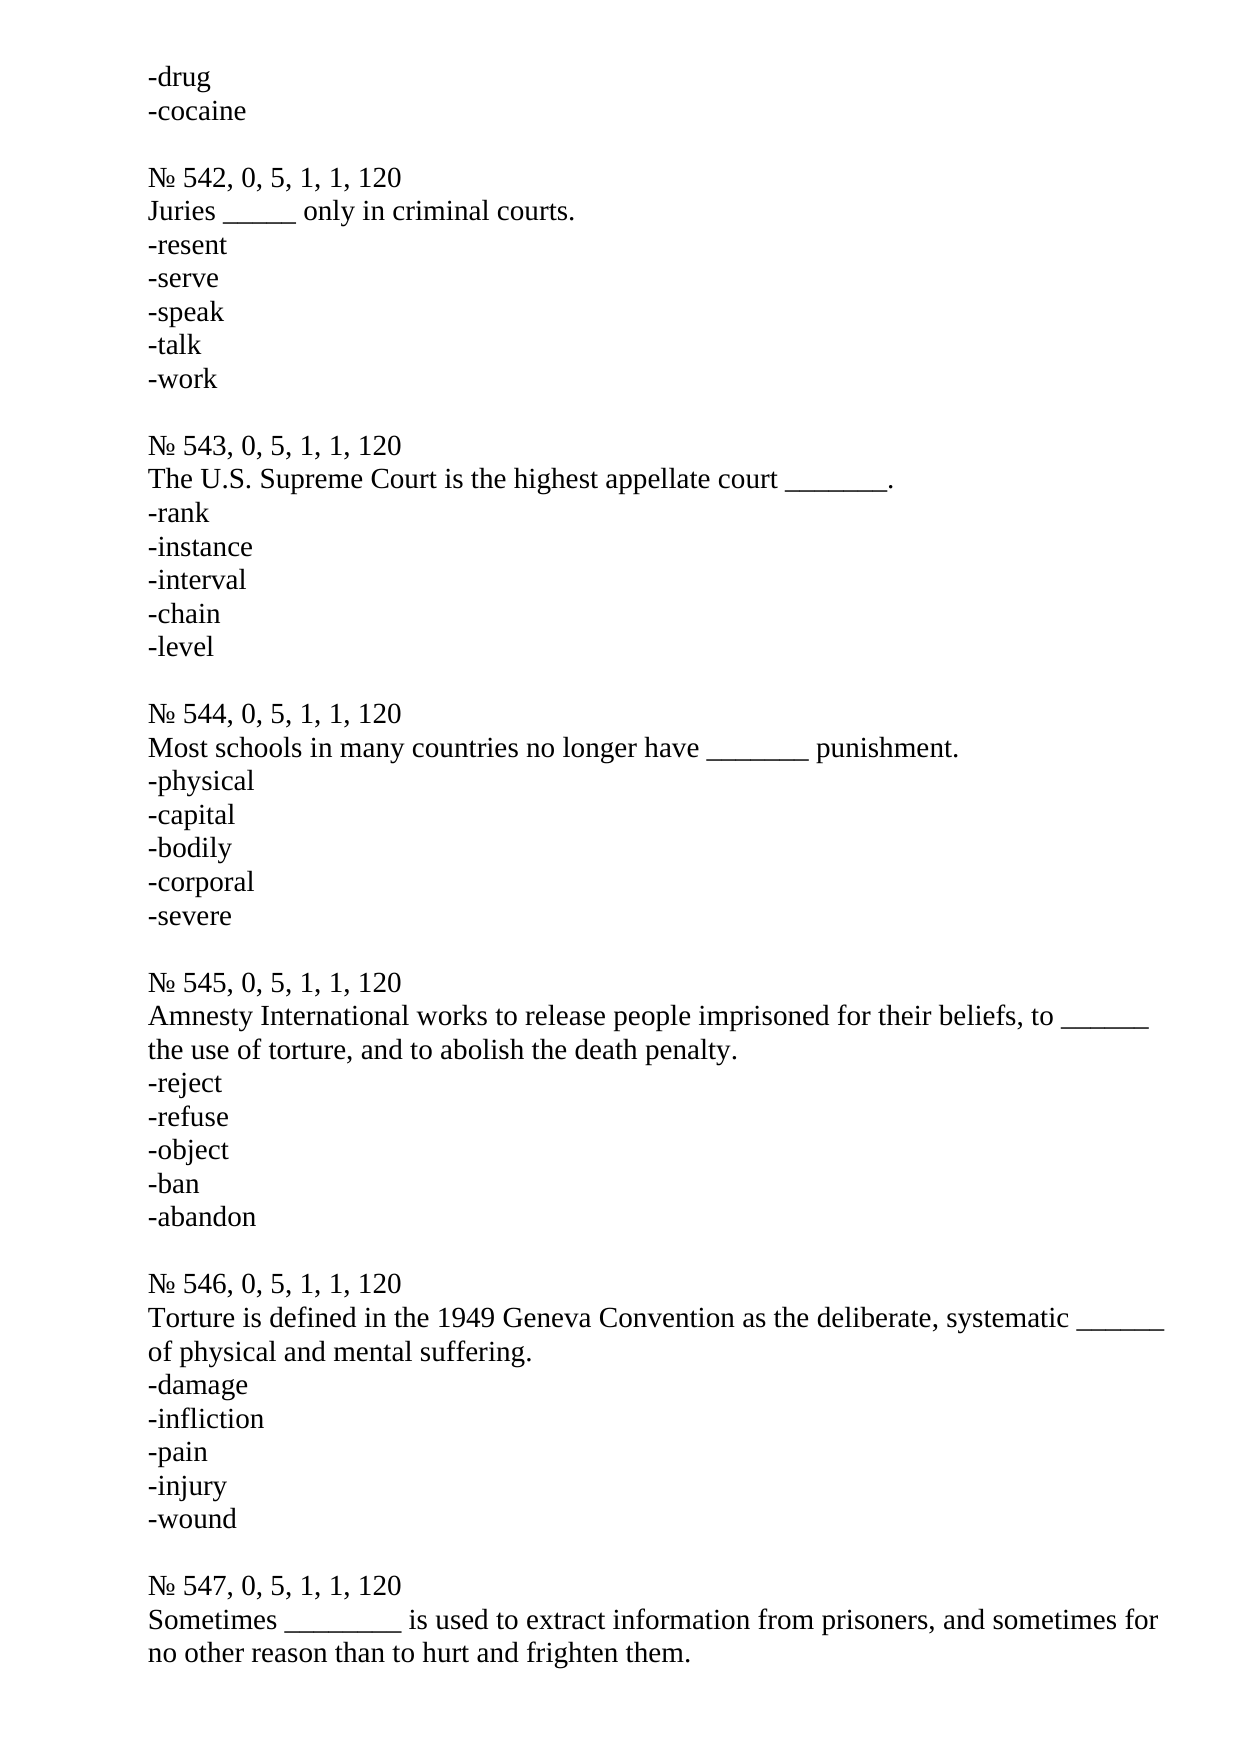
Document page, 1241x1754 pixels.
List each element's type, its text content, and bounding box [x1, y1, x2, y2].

text -physical [148, 763, 1181, 797]
text № 545, 0, 5, 1, 1, 120 [148, 965, 1181, 998]
text Sometimes ________ is used to extract information from prisoners, and sometimes for no other reason than to hurt and frighten them. [148, 1602, 1181, 1669]
text -serve [148, 260, 1181, 294]
text -infliction [148, 1401, 1181, 1434]
text -interval [148, 562, 1181, 596]
text -cocaine [148, 93, 1181, 126]
text № 546, 0, 5, 1, 1, 120 [148, 1267, 1181, 1300]
text Torture is defined in the 1949 Geneva Convention as the deliberate, systematic ______ of physical and mental suffering. [148, 1300, 1181, 1367]
text -capital [148, 797, 1181, 831]
text -ban [148, 1166, 1181, 1199]
text -level [148, 629, 1181, 663]
text -refuse [148, 1099, 1181, 1132]
text -drug [148, 59, 1181, 93]
text -damage [148, 1367, 1181, 1401]
text № 543, 0, 5, 1, 1, 120 [148, 428, 1181, 462]
text -pain [148, 1434, 1181, 1468]
text -chain [148, 596, 1181, 629]
text -corporal [148, 864, 1181, 898]
text Amnesty International works to release people imprisoned for their beliefs, to ______ the use of torture, and to abolish the death penalty. [148, 998, 1181, 1065]
text The U.S. Supreme Court is the highest appellate court _______. [148, 462, 1181, 495]
text -injury [148, 1468, 1181, 1501]
text -abandon [148, 1199, 1181, 1233]
text -instance [148, 529, 1181, 562]
text -speak [148, 294, 1181, 327]
text № 542, 0, 5, 1, 1, 120 [148, 160, 1181, 193]
text -wound [148, 1501, 1181, 1535]
text -resent [148, 227, 1181, 260]
text -talk [148, 327, 1181, 361]
text -bodily [148, 831, 1181, 864]
text -severe [148, 898, 1181, 931]
text № 544, 0, 5, 1, 1, 120 [148, 696, 1181, 730]
text № 547, 0, 5, 1, 1, 120 [148, 1568, 1181, 1602]
text -reject [148, 1065, 1181, 1099]
text -object [148, 1132, 1181, 1166]
text Most schools in many countries no longer have _______ punishment. [148, 730, 1181, 763]
text Juries _____ only in criminal courts. [148, 193, 1181, 227]
text -work [148, 361, 1181, 394]
text -rank [148, 495, 1181, 529]
